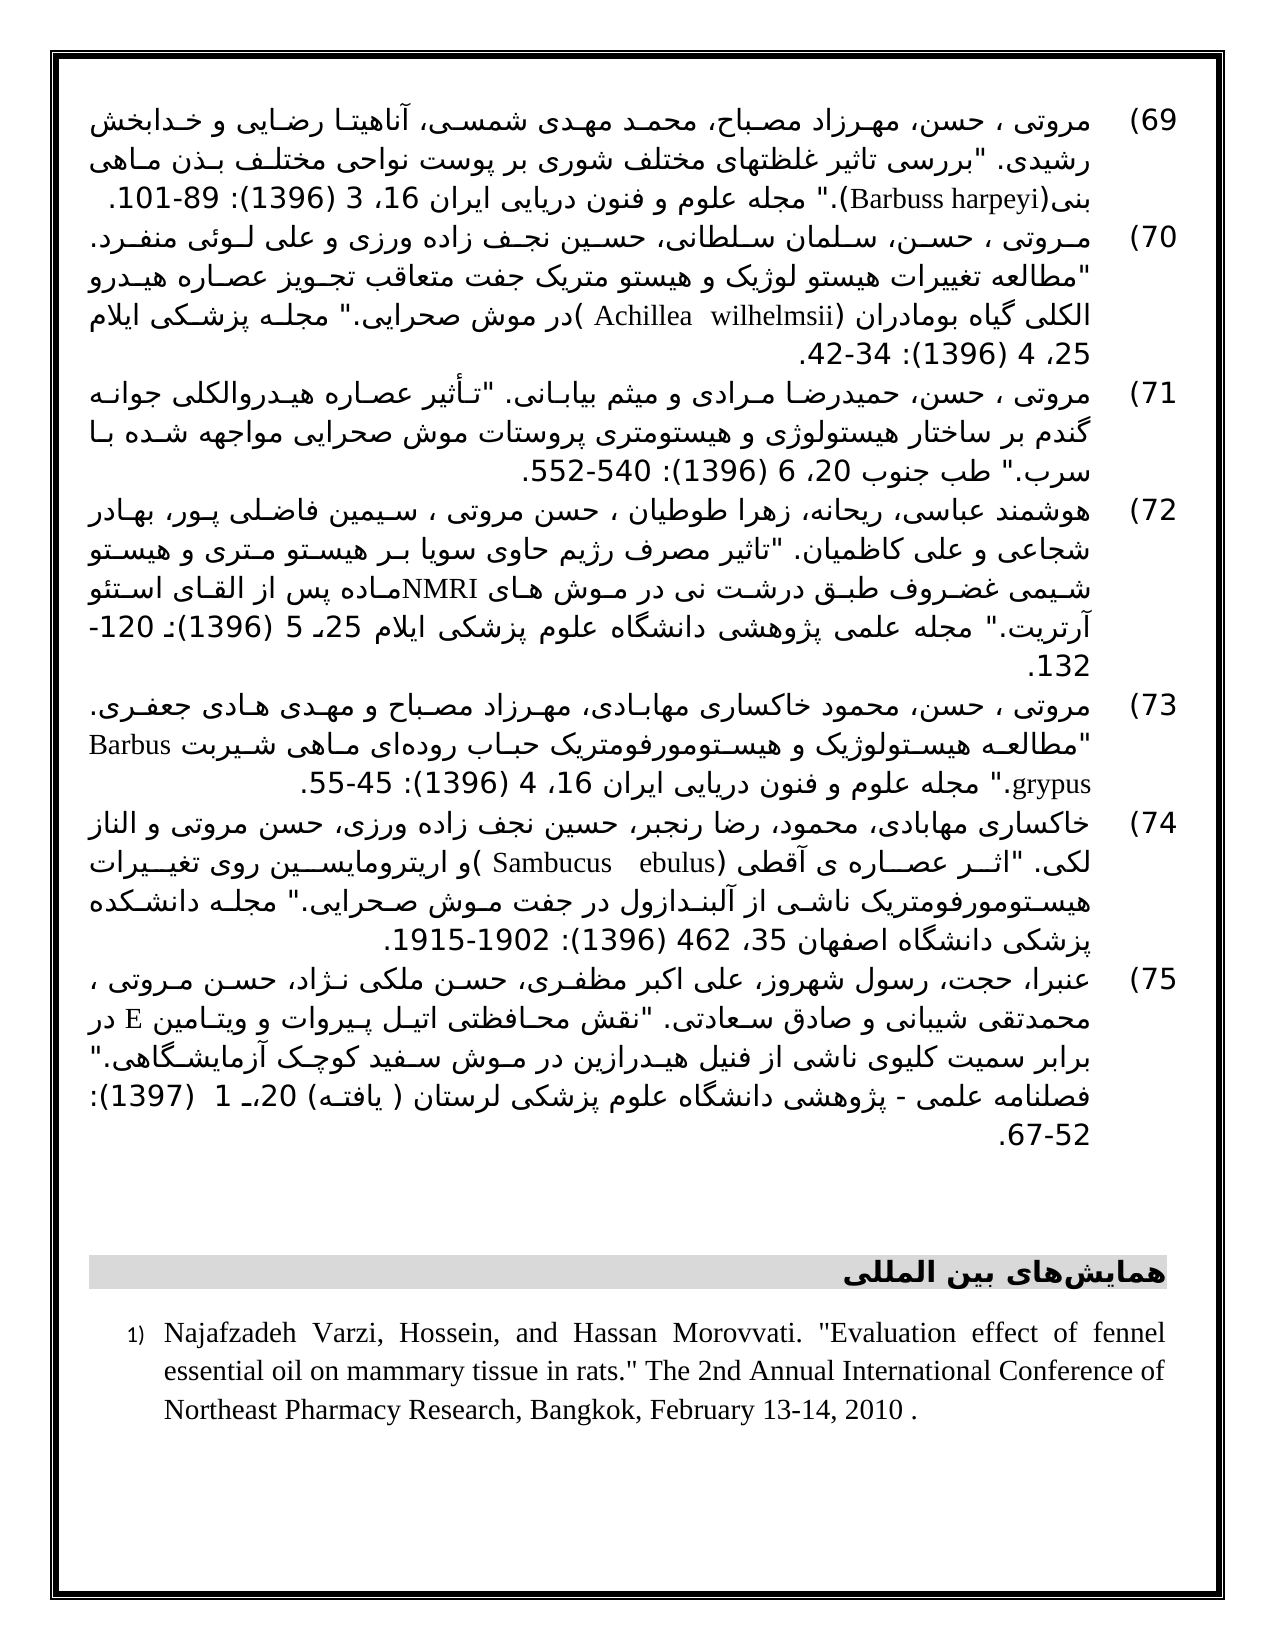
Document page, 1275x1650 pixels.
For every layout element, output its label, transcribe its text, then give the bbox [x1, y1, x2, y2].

list خاکساری مهابادی، محمود، رضا رنجبر، حسین نجف زاده ورزی، حسن مروتی و الناز لکی. "اثر عصاره ی آقطی (Sambucus ebulus )و اریترومایسین روی تغییرات هیستومورفومتریک ناشی از آلبندازول در جفت موش صحرایی." مجله دانشکده پزشکی دانشگاه اصفهان 35، 462 (1396): 1902-1915. [89, 806, 1129, 957]
list مروتی ، حسن، حمیدرضا مرادی و میثم بیابانی. "تأثیر عصاره هیدروالکلی جوانه گندم بر ساختار هیستولوژی و هیستومتری پروستات موش صحرایی مواجهه شده با سرب." طب جنوب 20، 6 (1396): 540-552. [89, 377, 1129, 488]
list مروتی ، حسن، مهرزاد مصباح، محمد مهدی شمسی، آناهیتا رضایی و خدابخش رشیدی. "بررسی تاثیر غلظتهای مختلف شوری بر پوست نواحی مختلف بذن ماهی بنی(Barbuss harpeyi)." مجله علوم و فنون دریایی ایران 16، 3 (1396): 89-101. [89, 103, 1129, 216]
list مروتی ، حسن، سلمان سلطانی، حسین نجف زاده ورزی و علی لوئی منفرد. "مطالعه تغییرات هیستو لوژیک و هیستو متریک جفت متعاقب تجویز عصاره هیدرو الکلی گیاه بومادران (Achillea wilhelmsii )در موش صحرایی." مجله پزشکی ایلام 25، 4 (1396): 34-42. [89, 221, 1129, 372]
text همایش‌های بین المللی [89, 1255, 1167, 1289]
list عنبرا، حجت، رسول شهروز، علی اکبر مظفری، حسن ملکی نژاد، حسن مروتی ، محمدتقی شیبانی و صادق سعادتی. "نقش محافظتی اتیل پیروات و ویتامین E در برابر سمیت کلیوی ناشی از فنیل هیدرازین در موش سفید کوچک آزمایشگاهی." فصلنامه علمی - پژوهشی دانشگاه علوم پزشکی لرستان ( یافته) 20، 1 (1397): 52-67. [89, 962, 1129, 1152]
list Najafzadeh Varzi, Hossein, and Hassan Morovvati. "Evaluation effect of fennel essential oil on mammary tissue in rats." The 2nd Annual International Conference of Northeast Pharmacy Research, Bangkok, February 13-14, 2010 . [126, 1315, 1167, 1425]
list مروتی ، حسن، محمود خاکساری مهابادی، مهرزاد مصباح و مهدی هادی جعفری. "مطالعه هیستولوژیک و هیستومورفومتریک حباب روده‌ای ماهی شیربت Barbus grypus." مجله علوم و فنون دریایی ایران 16، 4 (1396): 45-55. [89, 688, 1129, 801]
list هوشمند عباسی، ریحانه، زهرا طوطیان ، حسن مروتی ، سیمین فاضلی پور، بهادر شجاعی و علی کاظمیان. "تاثیر مصرف رژیم حاوی سویا بر هیستو متری و هیستو شیمی غضروف طبق درشت نی در موش های NMRIماده پس از القای استئو آرتریت." مجله علمی پژوهشی دانشگاه علوم پزشکی ایلام 25، 5 (1396): 120-132. [89, 493, 1129, 683]
